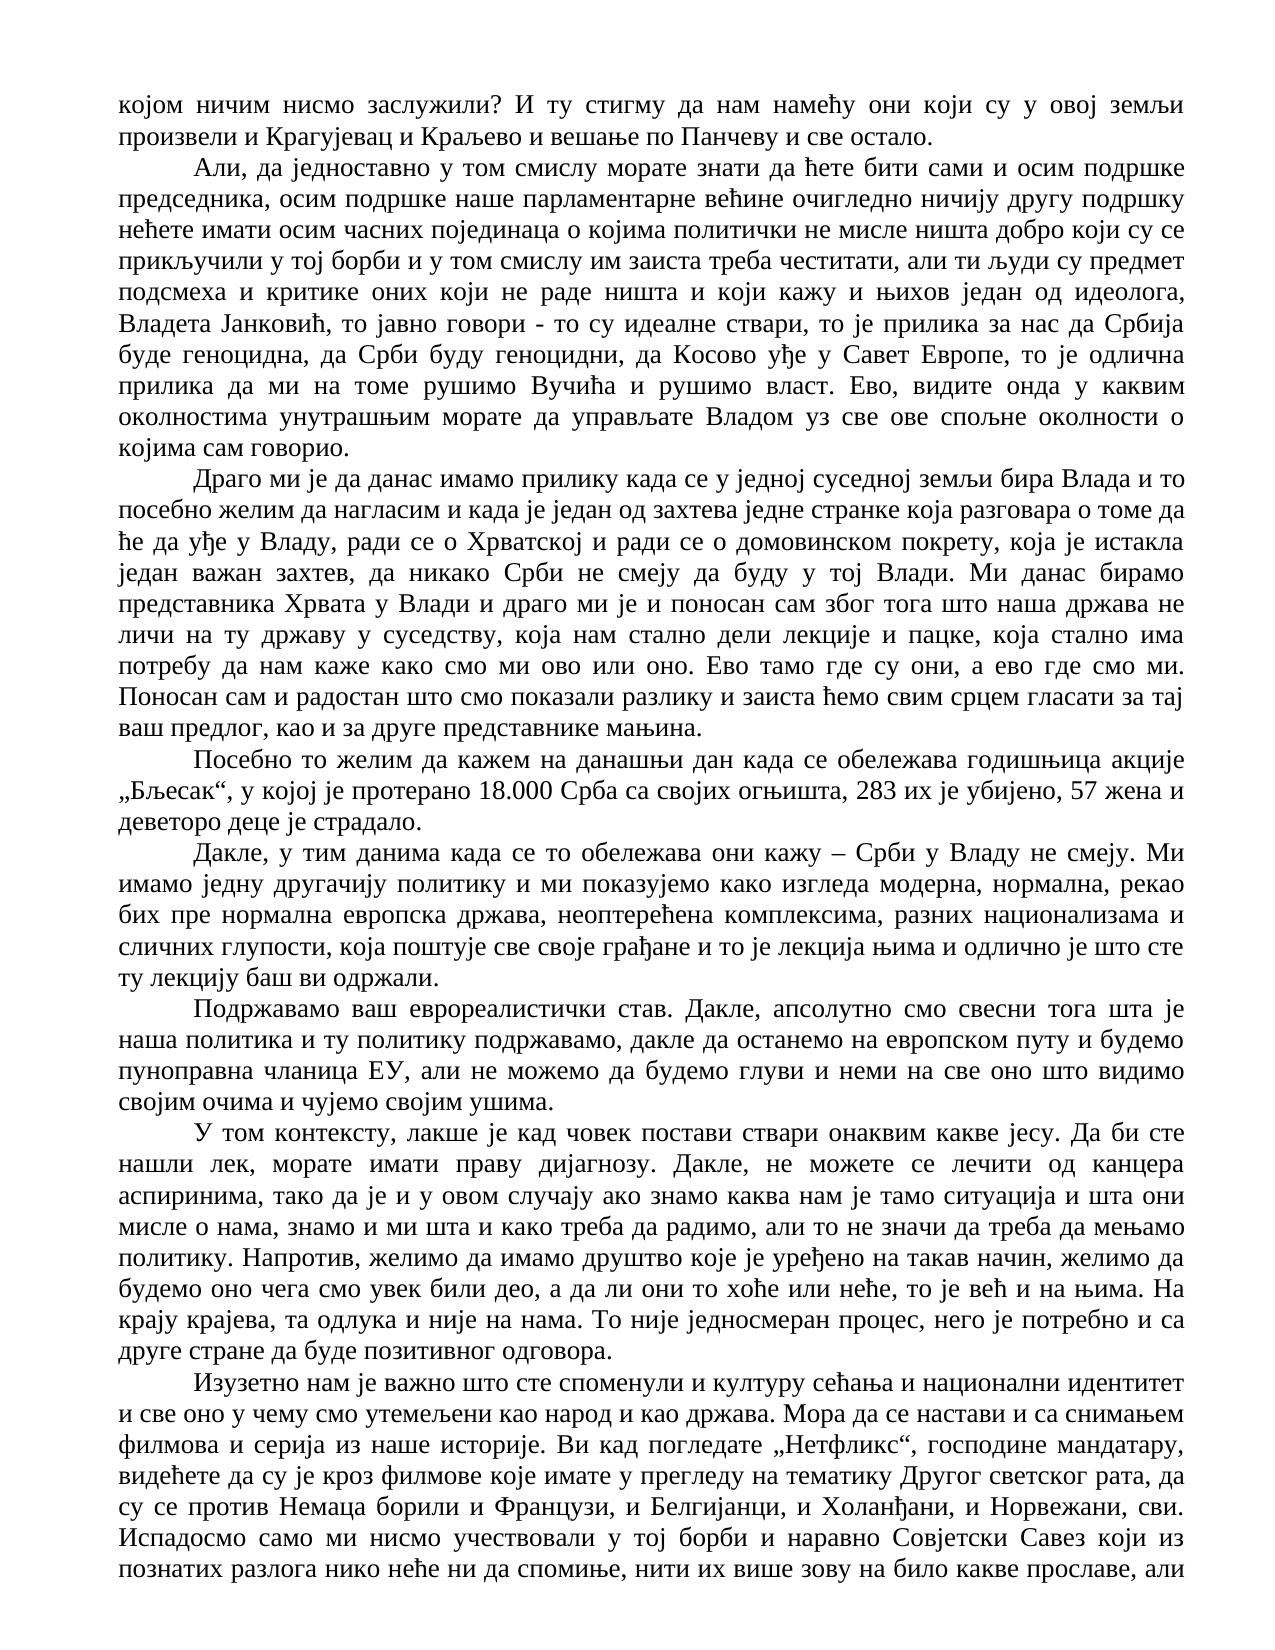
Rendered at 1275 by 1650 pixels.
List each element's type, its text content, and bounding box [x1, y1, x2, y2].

text Посебно то желим да кажем на данашњи дан када се обележава годишњица акције „Бљесак“, у којој је протерано 18.000 Срба са својих огњишта, 283 их је убијено, 57 жена и деветоро деце је страдало. [118, 743, 1186, 836]
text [118, 1366, 1186, 1584]
text Али, да једноставно у том смислу морате знати да ћете бити сами и осим подршке председника, осим подршке наше парламентарне већине очигледно ничију другу подршку нећете имати осим часних појединаца о којима политички не мисле ништа добро који су се прикључили у тој борби и у том смислу им заиста треба честитати, али ти људи су предмет подсмеха и критике оних који не раде ништа и који кажу и њихов један од идеолога, Владета Јанковић, то јавно говори - то су идеалне ствари, то је прилика за нас да Србија буде геноцидна, да Срби буду геноцидни, да Косово уђе у Савет Европе, то је одлична прилика да ми на томе рушимо Вучића и рушимо власт. Ево, видите онда у каквим околностима унутрашњим морате да управљате Владом уз све ове спољне околности о којима сам говорио. [118, 151, 1186, 462]
text Дакле, у тим данима када се то обележава они кажу – Срби у Владу не смеју. Ми имамо једну другачију политику и ми показујемо како изгледа модерна, нормална, рекао бих пре нормална европска држава, неоптерећена комплексима, разних национализама и сличних глупости, која поштује све своје грађане и то је лекција њима и одлично је што сте ту лекцију баш ви одржали. [118, 836, 1186, 992]
text У том контексту, лакше је кад човек постави ствари онаквим какве јесу. Да би сте нашли лек, морате имати праву дијагнозу. Дакле, не можете се лечити од канцера аспиринима, тако да је и у овом случају ако знамо каква нам је тамо ситуација и шта они мисле о нама, знамо и ми шта и како треба да радимо, али то не значи да треба да мењамо политику. Напротив, желимо да имамо друштво које је уређено на такав начин, желимо да будемо оно чега смо увек били део, а да ли они то хоће или неће, то је већ и на њима. На крају крајева, та одлука и није на нама. То није једносмеран процес, него је потребно и са друге стране да буде позитивног одговора. [118, 1116, 1186, 1366]
text Подржавамо ваш еврореалистички став. Дакле, апсолутно смо свесни тога шта је наша политика и ту политику подржавамо, дакле да останемо на европском путу и будемо пуноправна чланица ЕУ, али не можемо да будемо глуви и неми на све оно што видимо својим очима и чујемо својим ушима. [118, 992, 1186, 1116]
text Драго ми је да данас имамо прилику када се у једној суседној земљи бира Влада и то посебно желим да нагласим и када је један од захтева једне странке која разговара о томе да ће да уђе у Владу, ради се о Хрватској и ради се о домовинском покрету, која је истакла један важан захтев, да никако Срби не смеју да буду у тој Влади. Ми данас бирамо представника Хрвата у Влади и драго ми је и поносан сам због тога што наша држава не личи на ту државу у суседству, која нам стално дели лекције и пацке, која стално има потребу да нам каже како смо ми ово или оно. Ево тамо где су они, а ево где смо ми. Поносан сам и радостан што смо показали разлику и заиста ћемо свим срцем гласати за тај ваш предлог, као и за друге представнике мањина. [118, 462, 1186, 743]
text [118, 89, 1186, 151]
